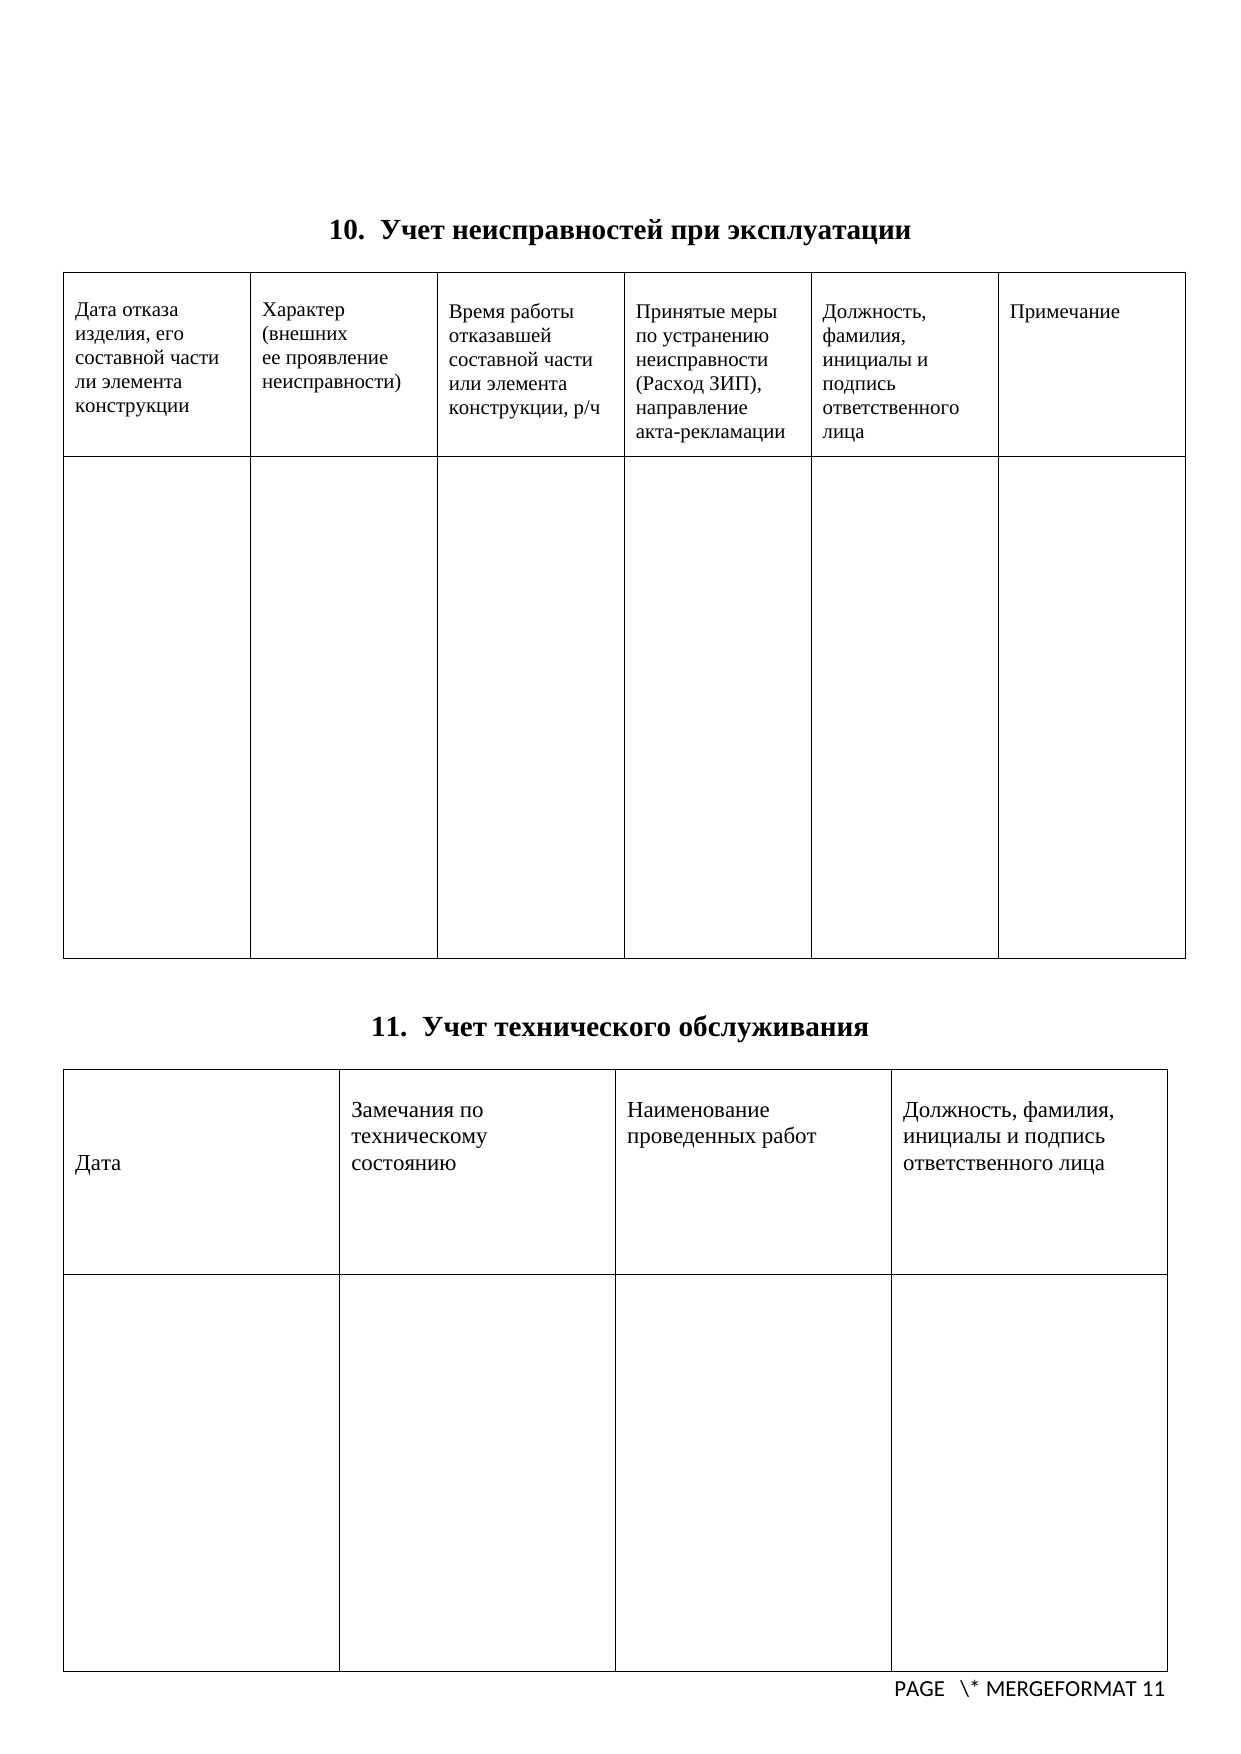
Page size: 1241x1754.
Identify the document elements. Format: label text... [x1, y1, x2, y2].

table_header Примечание [999, 273, 1185, 456]
text 11. Учет технического обслуживания [75, 1009, 1165, 1043]
table_cell [438, 457, 624, 957]
table_cell [251, 457, 437, 957]
table_header Замечания по техническому состоянию [340, 1070, 615, 1274]
table_cell [64, 1275, 339, 1671]
table_cell [616, 1275, 891, 1671]
table_cell [999, 457, 1185, 957]
table_header Должность, фамилия, инициалы и подпись ответственного лица [812, 273, 998, 456]
table_cell [340, 1275, 615, 1671]
table_header Наименование проведенных работ [616, 1070, 891, 1274]
table_header Принятые меры по устранению неисправности (Расход ЗИП), направление акта-рекламации [625, 273, 811, 456]
table_cell [812, 457, 998, 957]
text 10. Учет неисправностей при эксплуатации [75, 212, 1165, 246]
table_cell [64, 457, 250, 957]
table_header Дата отказа изделия, его составной части ли элемента конструкции [64, 273, 250, 456]
table_header Время работы отказавшей составной части или элемента конструкции, р/ч [438, 273, 624, 456]
table_header Должность, фамилия, инициалы и подпись ответственного лица [892, 1070, 1167, 1274]
table_header Характер (внешних ее проявление неисправности) [251, 273, 437, 456]
table_header Дата [64, 1070, 339, 1274]
table_cell [625, 457, 811, 957]
table_cell [892, 1275, 1167, 1671]
